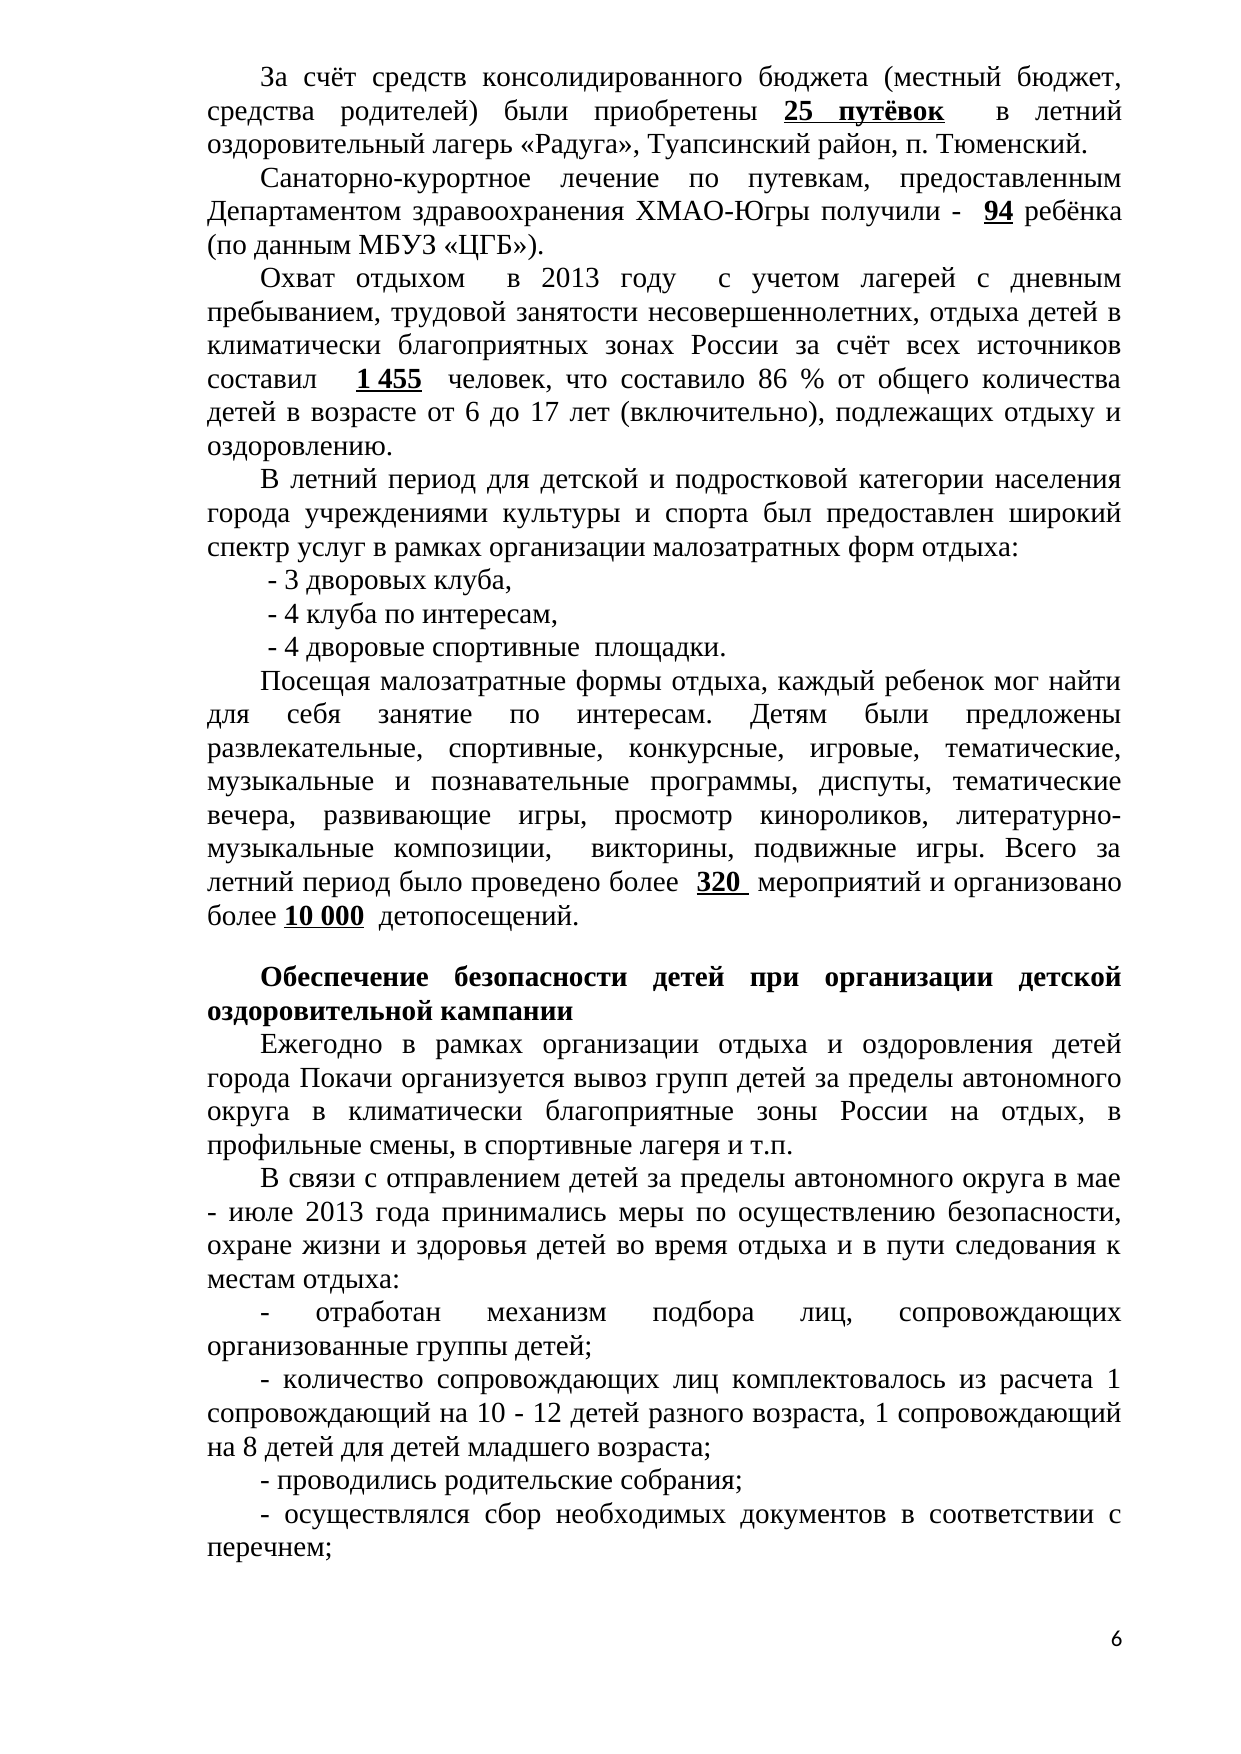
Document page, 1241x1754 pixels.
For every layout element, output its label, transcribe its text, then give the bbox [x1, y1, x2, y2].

text - 4 клуба по интересам, [207, 596, 1122, 629]
text Посещая малозатратные формы отдыха, каждый ребенок мог найти для себя занятие по интересам. Детям были предложены развлекательные, спортивные, конкурсные, игровые, тематические, музыкальные и познавательные программы, диспуты, тематические вечера, развивающие игры, просмотр кинороликов, литературно-музыкальные композиции, викторины, подвижные игры. Всего за летний период было проведено более 320 мероприятий и организовано более 10 000 детопосещений. [207, 663, 1122, 931]
text - проводились родительские собрания; [207, 1462, 1122, 1496]
text Санаторно-курортное лечение по путевкам, предоставленным Департаментом здравоохранения ХМАО-Югры получили - 94 ребёнка (по данным МБУЗ «ЦГБ»). [207, 160, 1122, 260]
text - отработан механизм подбора лиц, сопровождающих организованные группы детей; [207, 1294, 1122, 1362]
text - количество сопровождающих лиц комплектовалось из расчета 1 сопровождающий на 10 - 12 детей разного возраста, 1 сопровождающий на 8 детей для детей младшего возраста; [207, 1362, 1122, 1462]
text - 4 дворовые спортивные площадки. [207, 629, 1122, 663]
text Охват отдыхом в 2013 году с учетом лагерей с дневным пребыванием, трудовой занятости несовершеннолетних, отдыха детей в климатически благоприятных зонах России за счёт всех источников составил 1 455 человек, что составило 86 % от общего количества детей в возрасте от 6 до 17 лет (включительно), подлежащих отдыху и оздоровлению. [207, 260, 1122, 462]
text - 3 дворовых клуба, [207, 562, 1122, 596]
text В связи с отправлением детей за пределы автономного округа в мае - июле 2013 года принимались меры по осуществлению безопасности, охране жизни и здоровья детей во время отдыха и в пути следования к местам отдыха: [207, 1160, 1122, 1294]
text - осуществлялся сбор необходимых документов в соответствии с перечнем; [207, 1496, 1122, 1563]
text В летний период для детской и подростковой категории населения города учреждениями культуры и спорта был предоставлен широкий спектр услуг в рамках организации малозатратных форм отдыха: [207, 462, 1122, 562]
text За счёт средств консолидированного бюджета (местный бюджет, средства родителей) были приобретены 25 путёвок в летний оздоровительный лагерь «Радуга», Туапсинский район, п. Тюменский. [207, 59, 1122, 160]
text Ежегодно в рамках организации отдыха и оздоровления детей города Покачи организуется вывоз групп детей за пределы автономного округа в климатически благоприятные зоны России на отдых, в профильные смены, в спортивные лагеря и т.п. [207, 1026, 1122, 1160]
text Обеспечение безопасности детей при организации детской оздоровительной кампании [207, 959, 1122, 1026]
